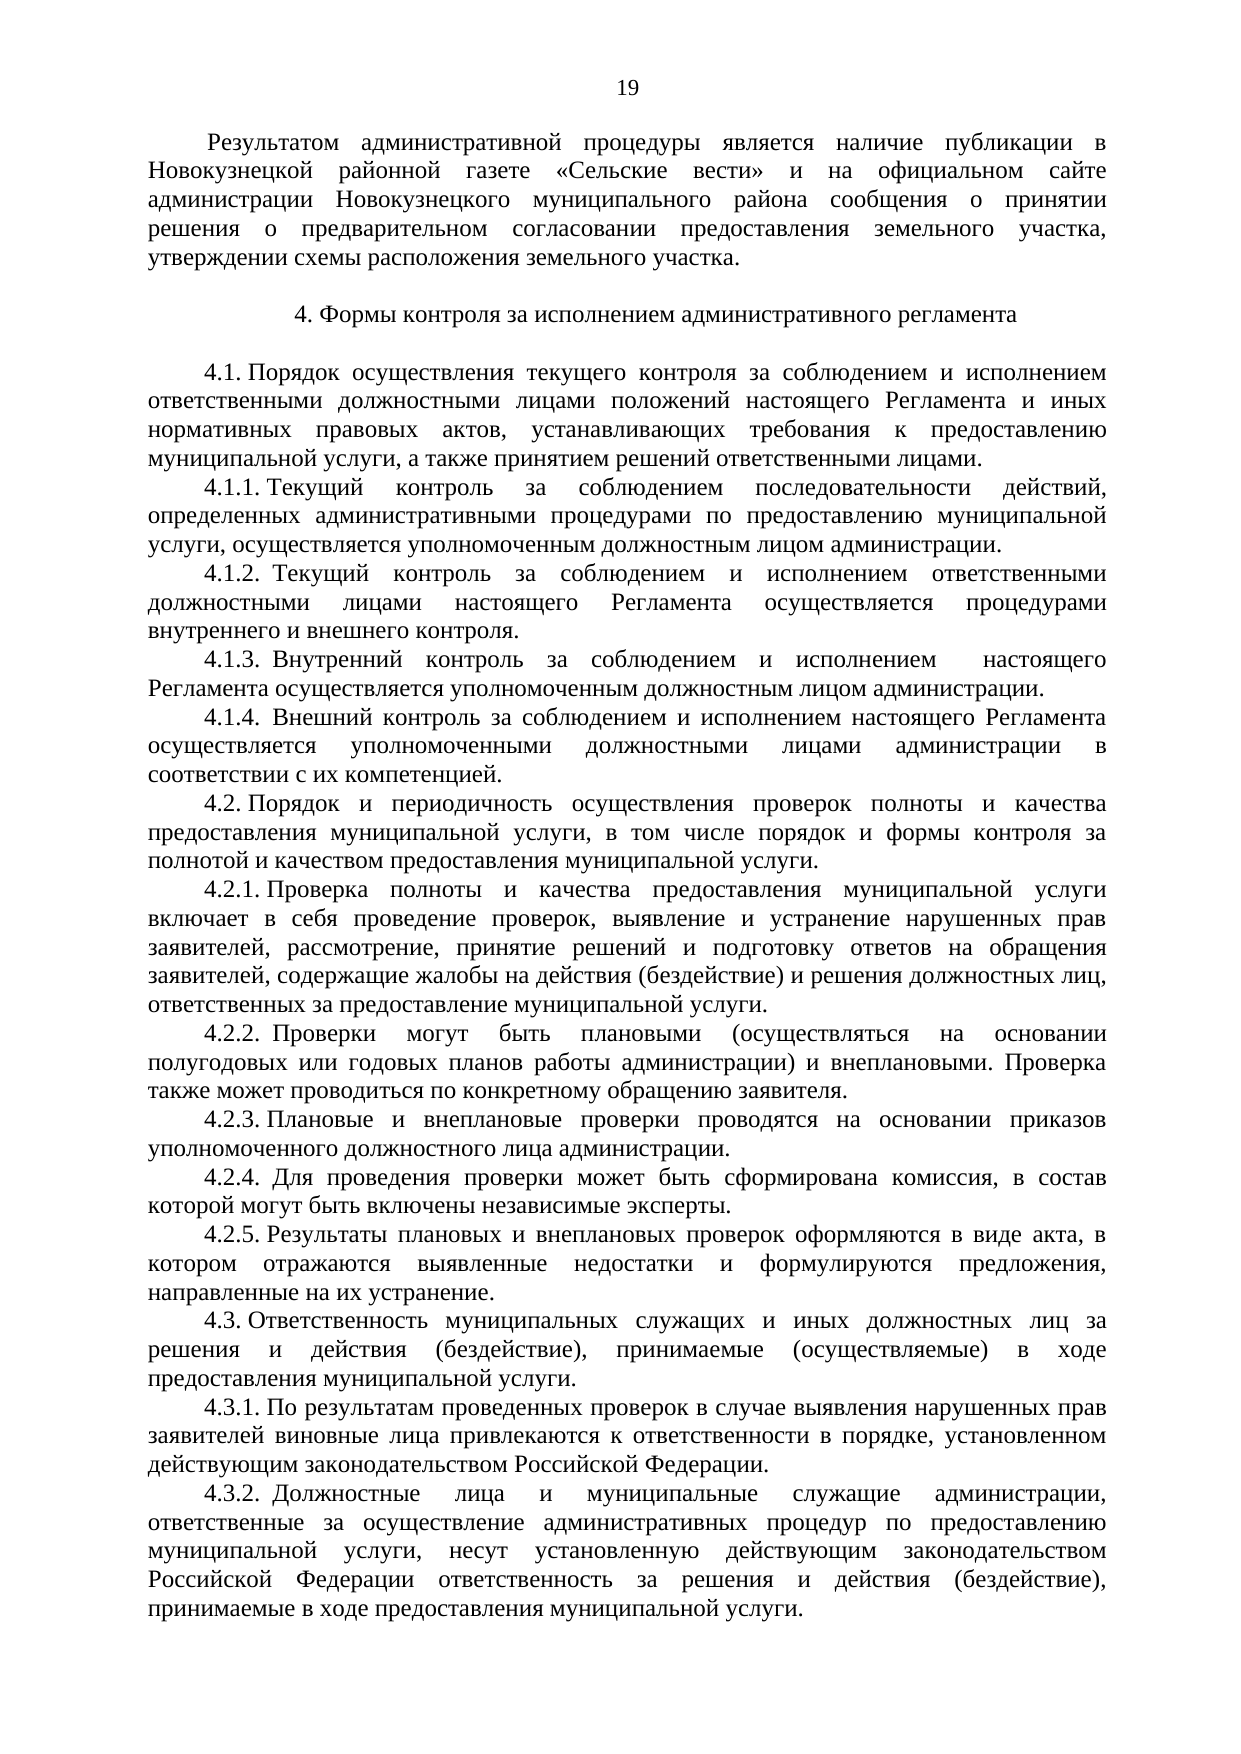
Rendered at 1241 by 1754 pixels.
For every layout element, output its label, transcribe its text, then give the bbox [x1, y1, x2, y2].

text 4.2.5. Результаты плановых и внеплановых проверок оформляются в виде акта, в котором отражаются выявленные недостатки и формулируются предложения, направленные на их устранение. [148, 1219, 1107, 1305]
list 4. Формы контроля за исполнением административного регламента [148, 299, 1107, 328]
text 4.1. Порядок осуществления текущего контроля за соблюдением и исполнением ответственными должностными лицами положений настоящего Регламента и иных нормативных правовых актов, устанавливающих требования к предоставлению муниципальной услуги, а также принятием решений ответственными лицами. [148, 357, 1107, 472]
text 4.2.4. Для проведения проверки может быть сформирована комиссия, в состав которой могут быть включены независимые эксперты. [148, 1162, 1107, 1219]
text 4.3. Ответственность муниципальных служащих и иных должностных лиц за решения и действия (бездействие), принимаемые (осуществляемые) в ходе предоставления муниципальной услуги. [148, 1305, 1107, 1392]
text 4.3.1. По результатам проведенных проверок в случае выявления нарушенных прав заявителей виновные лица привлекаются к ответственности в порядке, установленном действующим законодательством Российской Федерации. [148, 1392, 1107, 1478]
text 4.2. Порядок и периодичность осуществления проверок полноты и качества предоставления муниципальной услуги, в том числе порядок и формы контроля за полнотой и качеством предоставления муниципальной услуги. [148, 788, 1107, 874]
text 4.1.1. Текущий контроль за соблюдением последовательности действий, определенных административными процедурами по предоставлению муниципальной услуги, осуществляется уполномоченным должностным лицом администрации. [148, 472, 1107, 558]
text 4.2.2. Проверки могут быть плановыми (осуществляться на основании полугодовых или годовых планов работы администрации) и внеплановыми. Проверка также может проводиться по конкретному обращению заявителя. [148, 1018, 1107, 1104]
text 4.2.1. Проверка полноты и качества предоставления муниципальной услуги включает в себя проведение проверок, выявление и устранение нарушенных прав заявителей, рассмотрение, принятие решений и подготовку ответов на обращения заявителей, содержащие жалобы на действия (бездействие) и решения должностных лиц, ответственных за предоставление муниципальной услуги. [148, 874, 1107, 1018]
text 4.3.2. Должностные лица и муниципальные служащие администрации, ответственные за осуществление административных процедур по предоставлению муниципальной услуги, несут установленную действующим законодательством Российской Федерации ответственность за решения и действия (бездействие), принимаемые в ходе предоставления муниципальной услуги. [148, 1478, 1107, 1622]
text 4.1.4. Внешний контроль за соблюдением и исполнением настоящего Регламента осуществляется уполномоченными должностными лицами администрации в соответствии с их компетенцией. [148, 702, 1107, 788]
text 4.1.3. Внутренний контроль за соблюдением и исполнением настоящего Регламента осуществляется уполномоченным должностным лицом администрации. [148, 644, 1107, 702]
text 4.1.2. Текущий контроль за соблюдением и исполнением ответственными должностными лицами настоящего Регламента осуществляется процедурами внутреннего и внешнего контроля. [148, 558, 1107, 644]
text 4.2.3. Плановые и внеплановые проверки проводятся на основании приказов уполномоченного должностного лица администрации. [148, 1104, 1107, 1162]
text Результатом административной процедуры является наличие публикации в Новокузнецкой районной газете «Сельские вести» и на официальном сайте администрации Новокузнецкого муниципального района сообщения о принятии решения о предварительном согласовании предоставления земельного участка, утверждении схемы расположения земельного участка. [148, 127, 1107, 270]
